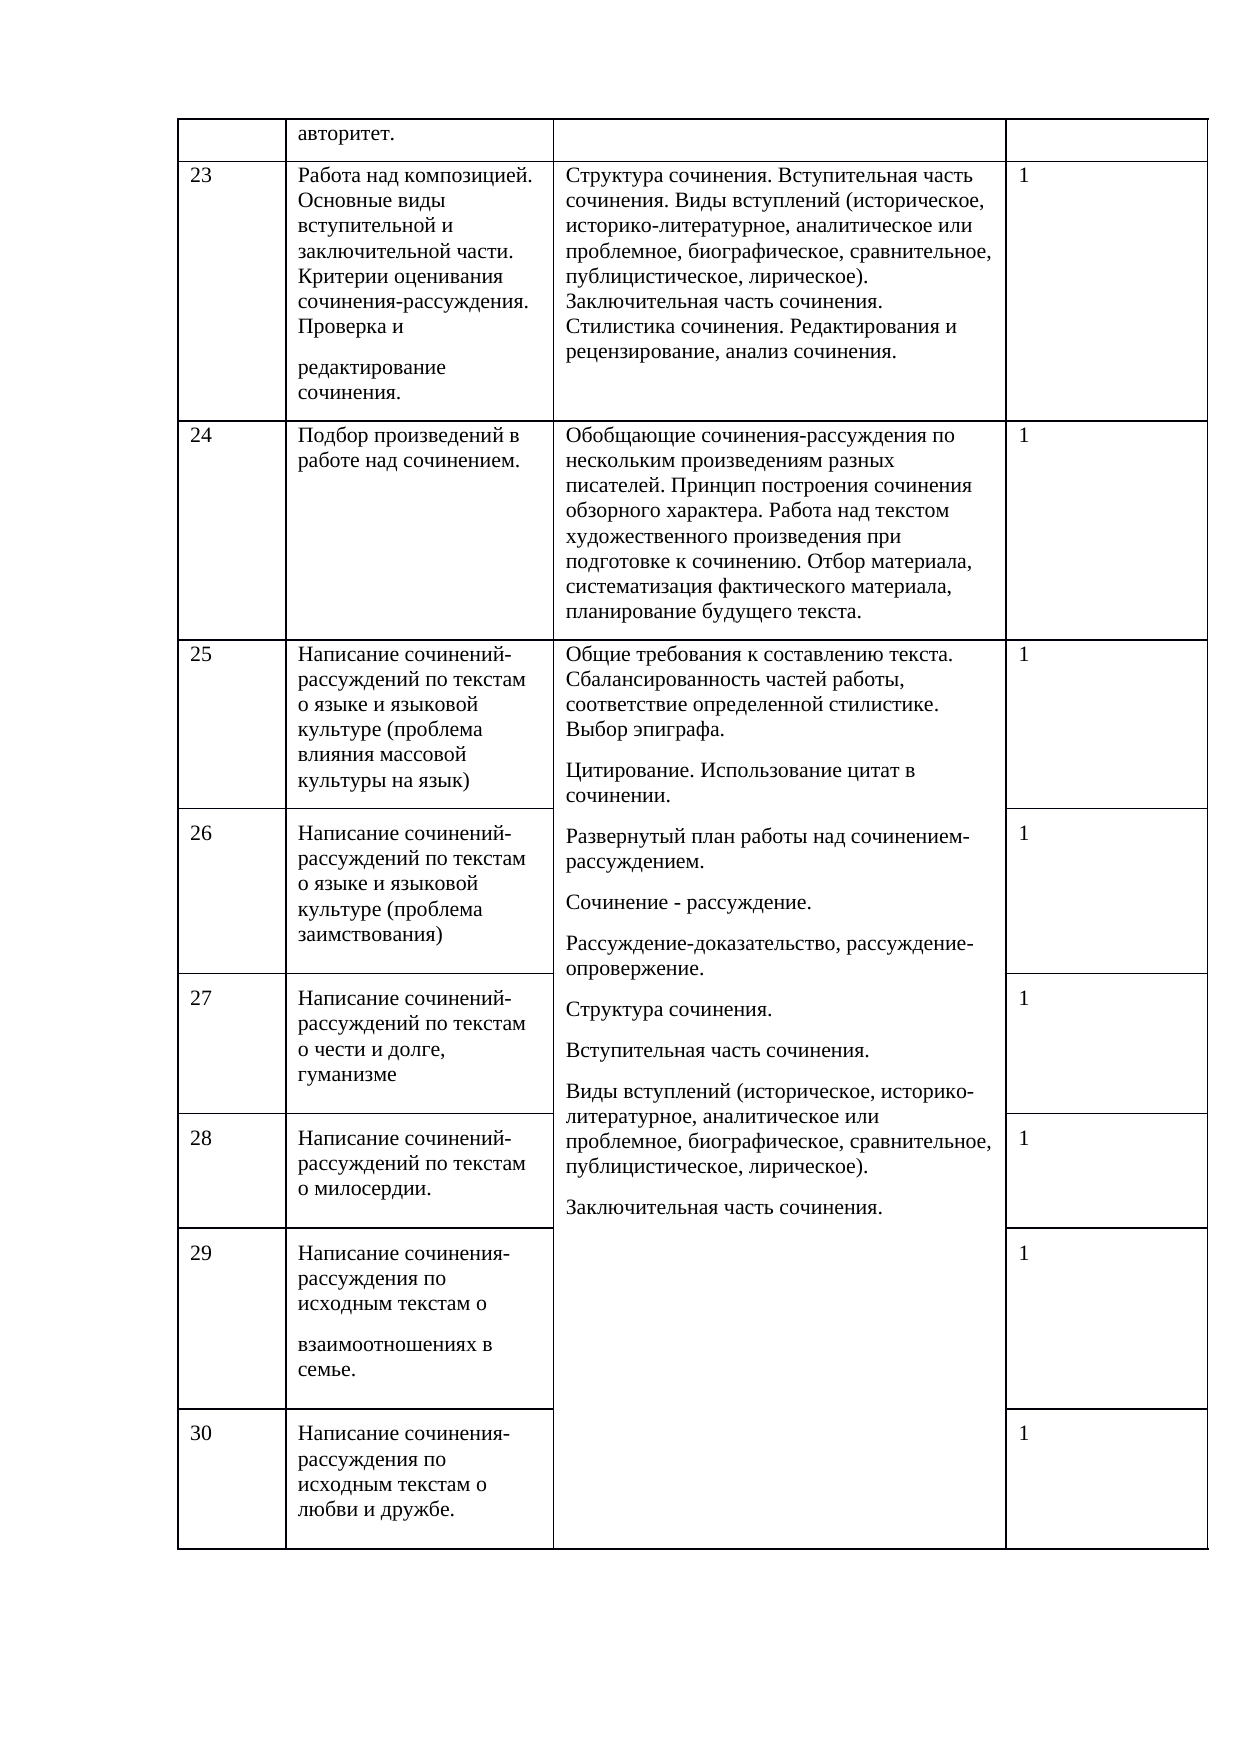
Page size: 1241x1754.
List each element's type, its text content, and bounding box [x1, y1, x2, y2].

table_cell Написание сочинения-рассуждения по исходным текстам о взаимоотношениях в семье. [287, 1229, 553, 1408]
table_cell 1 [1007, 1410, 1207, 1548]
table_cell 1 [1007, 162, 1207, 420]
table_cell 1 [1007, 641, 1207, 807]
table_cell 28 [179, 1114, 285, 1227]
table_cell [287, 120, 553, 161]
table_cell 24 [179, 422, 285, 639]
table_cell 1 [1007, 809, 1207, 973]
table_cell Написание сочинений-рассуждений по текстам о языке и языковой культуре (проблема заимствования) [287, 809, 553, 973]
table_cell Подбор произведений в работе над сочинением. [287, 422, 553, 639]
table_cell 27 [179, 974, 285, 1112]
table_cell 25 [179, 641, 285, 807]
table_cell Написание сочинений-рассуждений по текстам о языке и языковой культуре (проблема влияния массовой культуры на язык) [287, 641, 553, 807]
table_cell Написание сочинений-рассуждений по текстам о чести и долге, гуманизме [287, 974, 553, 1112]
table_cell 26 [179, 809, 285, 973]
table_cell 23 [179, 162, 285, 420]
table_cell Написание сочинения-рассуждения по исходным текстам о любви и дружбе. [287, 1410, 553, 1548]
table_cell Обобщающие сочинения-рассуждения по нескольким произведениям разных писателей. Принцип построения сочинения обзорного характера. Работа над текстом художественного произведения при подготовке к сочинению. Отбор материала, систематизация фактического материала, планирование будущего текста. [554, 422, 1005, 639]
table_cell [554, 120, 1005, 161]
table_cell 1 [1007, 422, 1207, 639]
table_cell 1 [1007, 1114, 1207, 1227]
table_cell Структура сочинения. Вступительная часть сочинения. Виды вступлений (историческое, историко-литературное, аналитическое или проблемное, биографическое, сравнительное, публицистическое, лирическое). Заключительная часть сочинения. Стилистика сочинения. Редактирования и рецензирование, анализ сочинения. [554, 162, 1005, 420]
table_cell 30 [179, 1410, 285, 1548]
table_cell 22 [179, 120, 285, 161]
table_cell 1 [1007, 974, 1207, 1112]
table_cell 1 [1007, 1229, 1207, 1408]
table_cell 29 [179, 1229, 285, 1408]
table_cell Работа над композицией. Основные виды вступительной и заключительной части. Критерии оценивания сочинения-рассуждения. Проверка и редактирование сочинения. [287, 162, 553, 420]
table_cell 1 [1007, 120, 1207, 161]
table_cell Написание сочинений-рассуждений по текстам о милосердии. [287, 1114, 553, 1227]
table_cell Общие требования к составлению текста. Сбалансированность частей работы, соответствие определенной стилистике. Выбор эпиграфа. Цитирование. Использование цитат в сочинении. Развернутый план работы над сочинением-рассуждением. Сочинение - рассуждение. Рассуждение-доказательство, рассуждение-опровержение. Структура сочинения. Вступительная часть сочинения. Виды вступлений (историческое, историко-литературное, аналитическое или проблемное, биографическое, сравнительное, публицистическое, лирическое). Заключительная часть сочинения. [554, 641, 1005, 1548]
